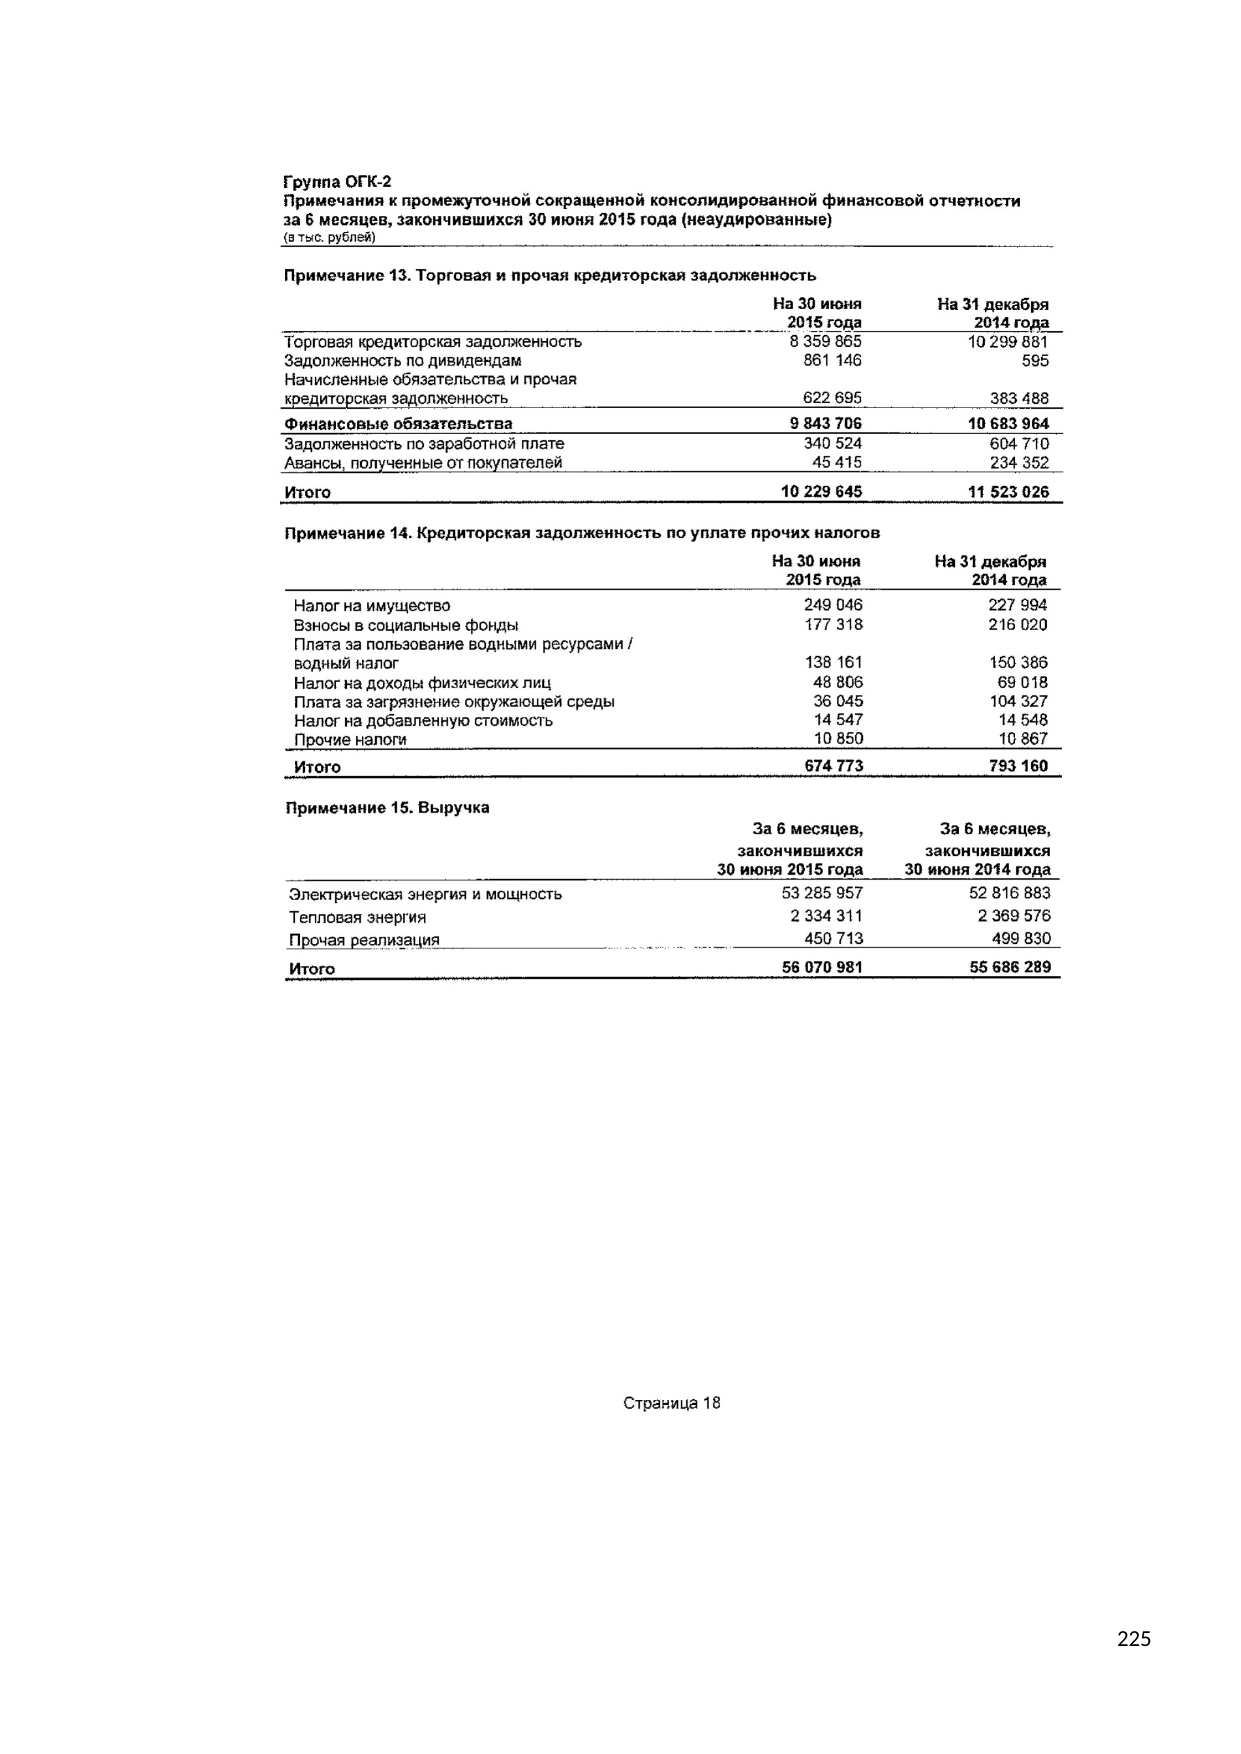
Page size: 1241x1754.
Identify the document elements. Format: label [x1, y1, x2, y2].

picture [178, 118, 1152, 1495]
